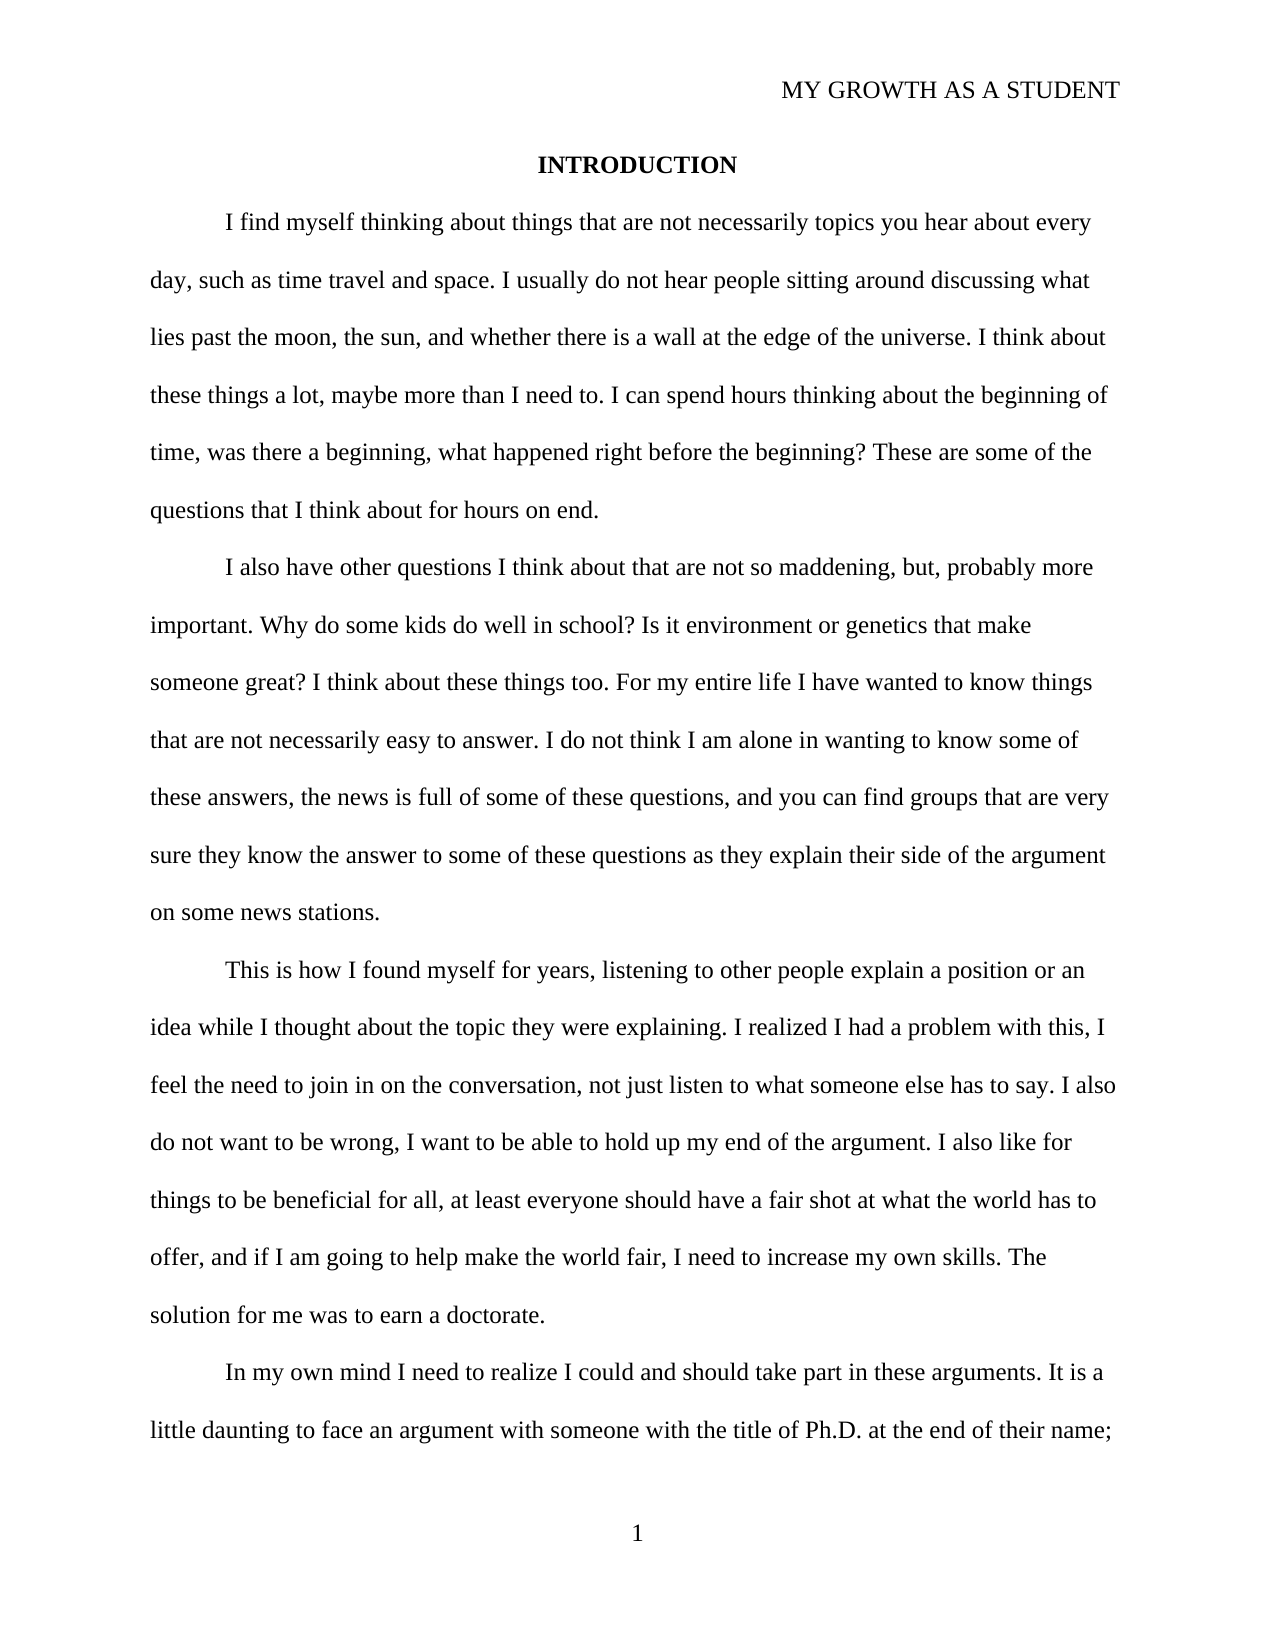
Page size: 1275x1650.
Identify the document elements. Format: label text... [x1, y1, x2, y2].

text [150, 1357, 1125, 1444]
text This is how I found myself for years, listening to other people explain a position or an idea while I thought about the topic they were explaining. I realized I had a problem with this, I feel the need to join in on the conversation, not just listen to what someone else has to say. I also do not want to be wrong, I want to be able to hold up my end of the argument. I also like for things to be beneficial for all, at least everyone should have a fair shot at what the world has to offer, and if I am going to help make the world fair, I need to increase my own skills. The solution for me was to earn a doctorate. [150, 955, 1125, 1329]
text INTRODUCTION [150, 150, 1125, 179]
text I also have other questions I think about that are not so maddening, but, probably more important. Why do some kids do well in school? Is it environment or genetics that make someone great? I think about these things too. For my entire life I have wanted to know things that are not necessarily easy to answer. I do not think I am alone in wanting to know some of these answers, the news is full of some of these questions, and you can find groups that are very sure they know the answer to some of these questions as they explain their side of the argument on some news stations. [150, 552, 1125, 926]
text I find myself thinking about things that are not necessarily topics you hear about every day, such as time travel and space. I usually do not hear people sitting around discussing what lies past the moon, the sun, and whether there is a wall at the edge of the universe. I think about these things a lot, maybe more than I need to. I can spend hours thinking about the beginning of time, was there a beginning, what happened right before the beginning? These are some of the questions that I think about for hours on end. [150, 207, 1125, 524]
